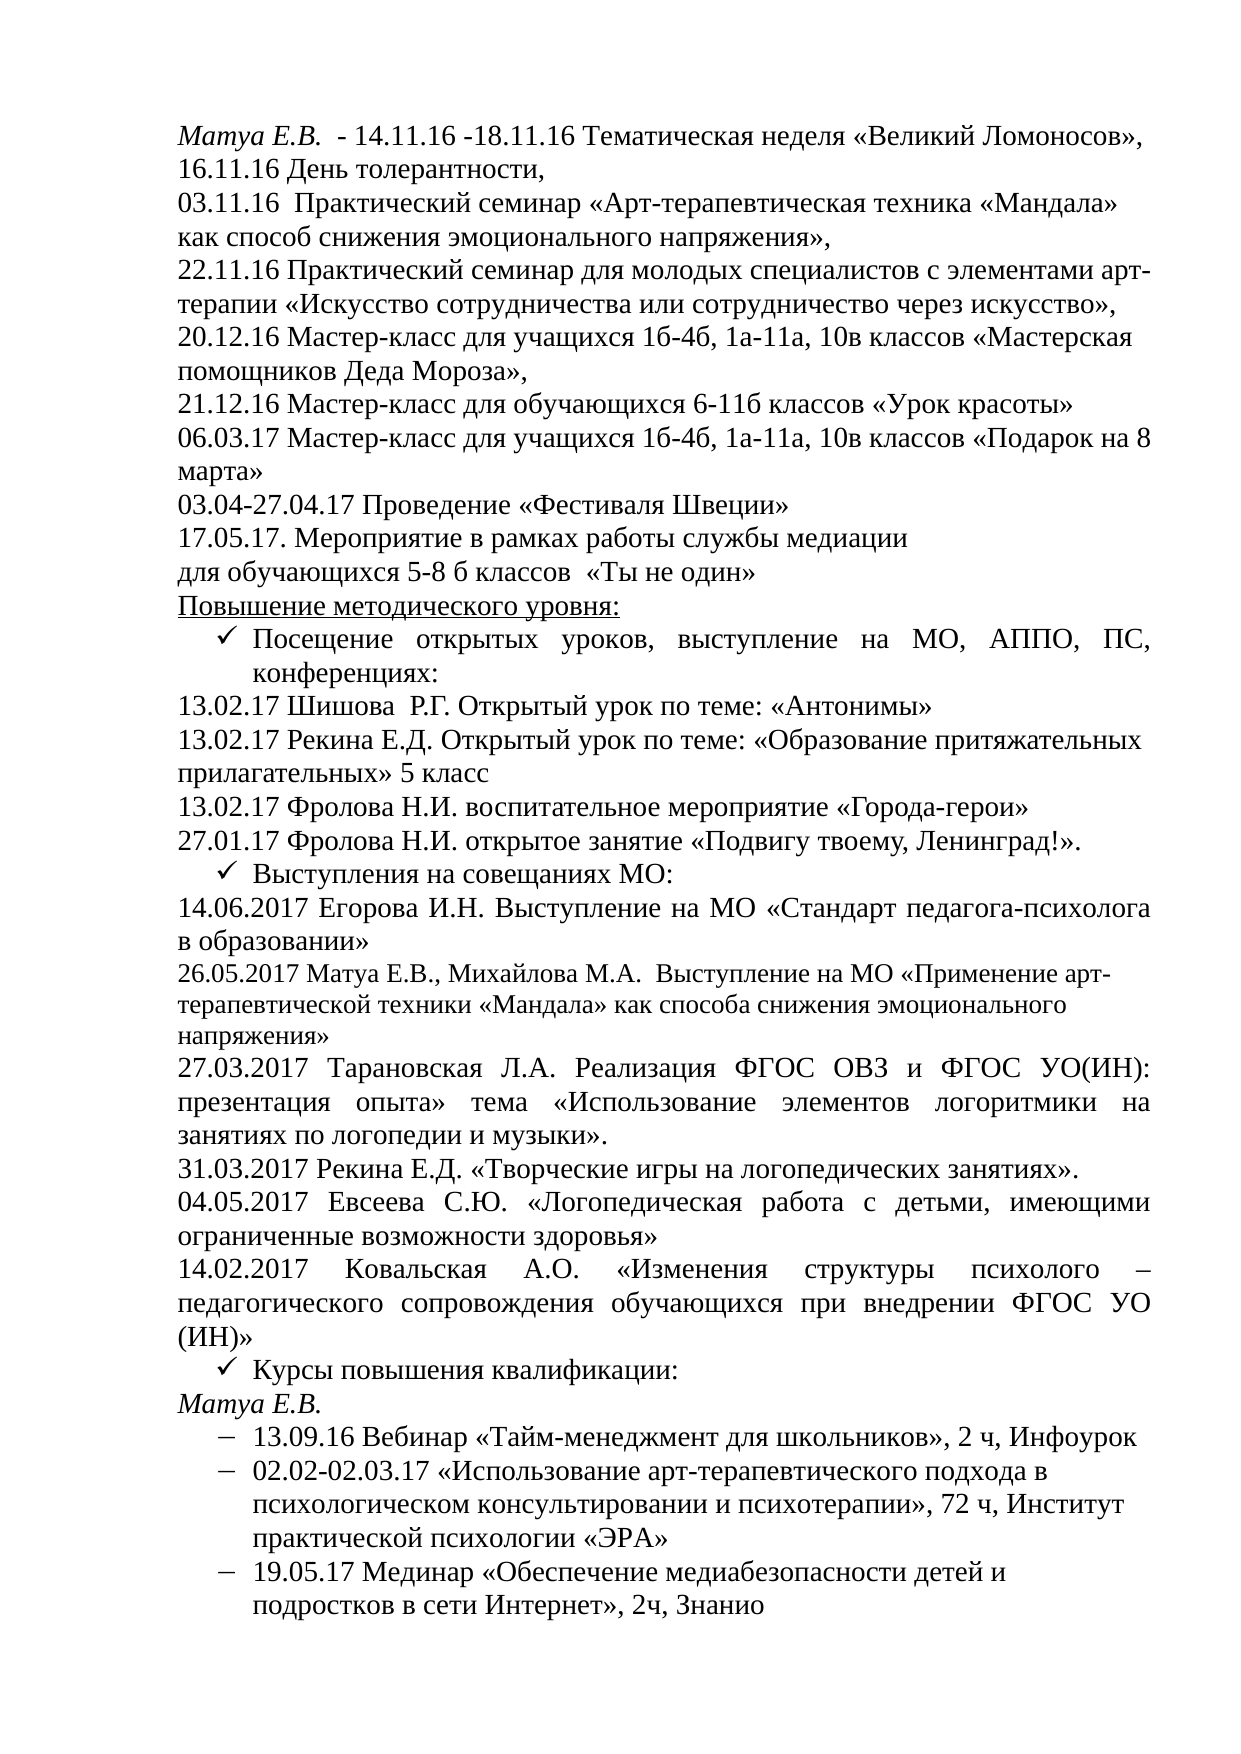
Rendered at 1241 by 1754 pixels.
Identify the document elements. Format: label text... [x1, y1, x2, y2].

text Матуа Е.В. [177, 1386, 1152, 1419]
text 13.02.17 Шишова Р.Г. Открытый урок по теме: «Антонимы» [177, 688, 1152, 722]
text 04.05.2017 Евсеева С.Ю. «Логопедическая работа с детьми, имеющими ограниченные возможности здоровья» [177, 1184, 1152, 1252]
text 20.12.16 Мастер-класс для учащихся 1б-4б, 1а-11а, 10в классов «Мастерская помощников Деда Мороза», [177, 319, 1152, 386]
text 03.04-27.04.17 Проведение «Фестиваля Швеции» [177, 487, 1152, 521]
text 17.05.17. Мероприятие в рамках работы службы медиации [177, 521, 1152, 554]
list Посещение открытых уроков, выступление на МО, АППО, ПС, конференциях: [215, 621, 1152, 688]
text Повышение методического уровня: [177, 588, 1152, 621]
list 13.09.16 Вебинар «Тайм-менеджмент для школьников», 2 ч, Инфоурок [215, 1419, 1152, 1453]
text Матуа Е.В. - 14.11.16 -18.11.16 Тематическая неделя «Великий Ломоносов», 16.11.16 День толерантности, [177, 118, 1152, 185]
text 26.05.2017 Матуа Е.В., Михайлова М.А. Выступление на МО «Применение арт-терапевтической техники «Мандала» как способа снижения эмоционального напряжения» [177, 957, 1152, 1050]
text 31.03.2017 Рекина Е.Д. «Творческие игры на логопедических занятиях». [177, 1151, 1152, 1184]
text 21.12.16 Мастер-класс для обучающихся 6-11б классов «Урок красоты» [177, 386, 1152, 420]
list 19.05.17 Мединар «Обеспечение медиабезопасности детей и подростков в сети Интернет», 2ч, Знанио [215, 1554, 1152, 1621]
text 14.06.2017 Егорова И.Н. Выступление на МО «Стандарт педагога-психолога в образовании» [177, 890, 1152, 957]
text для обучающихся 5-8 б классов «Ты не один» [177, 554, 1152, 588]
list 02.02-02.03.17 «Использование арт-терапевтического подхода в психологическом консультировании и психотерапии», 72 ч, Институт практической психологии «ЭРА» [215, 1453, 1152, 1554]
list Выступления на совещаниях МО: [215, 856, 1152, 890]
text 03.11.16 Практический семинар «Арт-терапевтическая техника «Мандала» как способ снижения эмоционального напряжения», [177, 185, 1152, 252]
text 14.02.2017 Ковальская А.О. «Изменения структуры психолого – педагогического сопровождения обучающихся при внедрении ФГОС УО (ИН)» [177, 1252, 1152, 1352]
text 06.03.17 Мастер-класс для учащихся 1б-4б, 1а-11а, 10в классов «Подарок на 8 марта» [177, 420, 1152, 487]
text 27.03.2017 Тарановская Л.А. Реализация ФГОС ОВЗ и ФГОС УО(ИН): презентация опыта» тема «Использование элементов логоритмики на занятиях по логопедии и музыки». [177, 1050, 1152, 1151]
text 13.02.17 Рекина Е.Д. Открытый урок по теме: «Образование притяжательных прилагательных» 5 класс [177, 722, 1152, 789]
list Курсы повышения квалификации: [215, 1352, 1152, 1386]
text 13.02.17 Фролова Н.И. воспитательное мероприятие «Города-герои» [177, 789, 1152, 823]
text 27.01.17 Фролова Н.И. открытое занятие «Подвигу твоему, Ленинград!». [177, 823, 1152, 856]
text 22.11.16 Практический семинар для молодых специалистов с элементами арт-терапии «Искусство сотрудничества или сотрудничество через искусство», [177, 252, 1152, 319]
